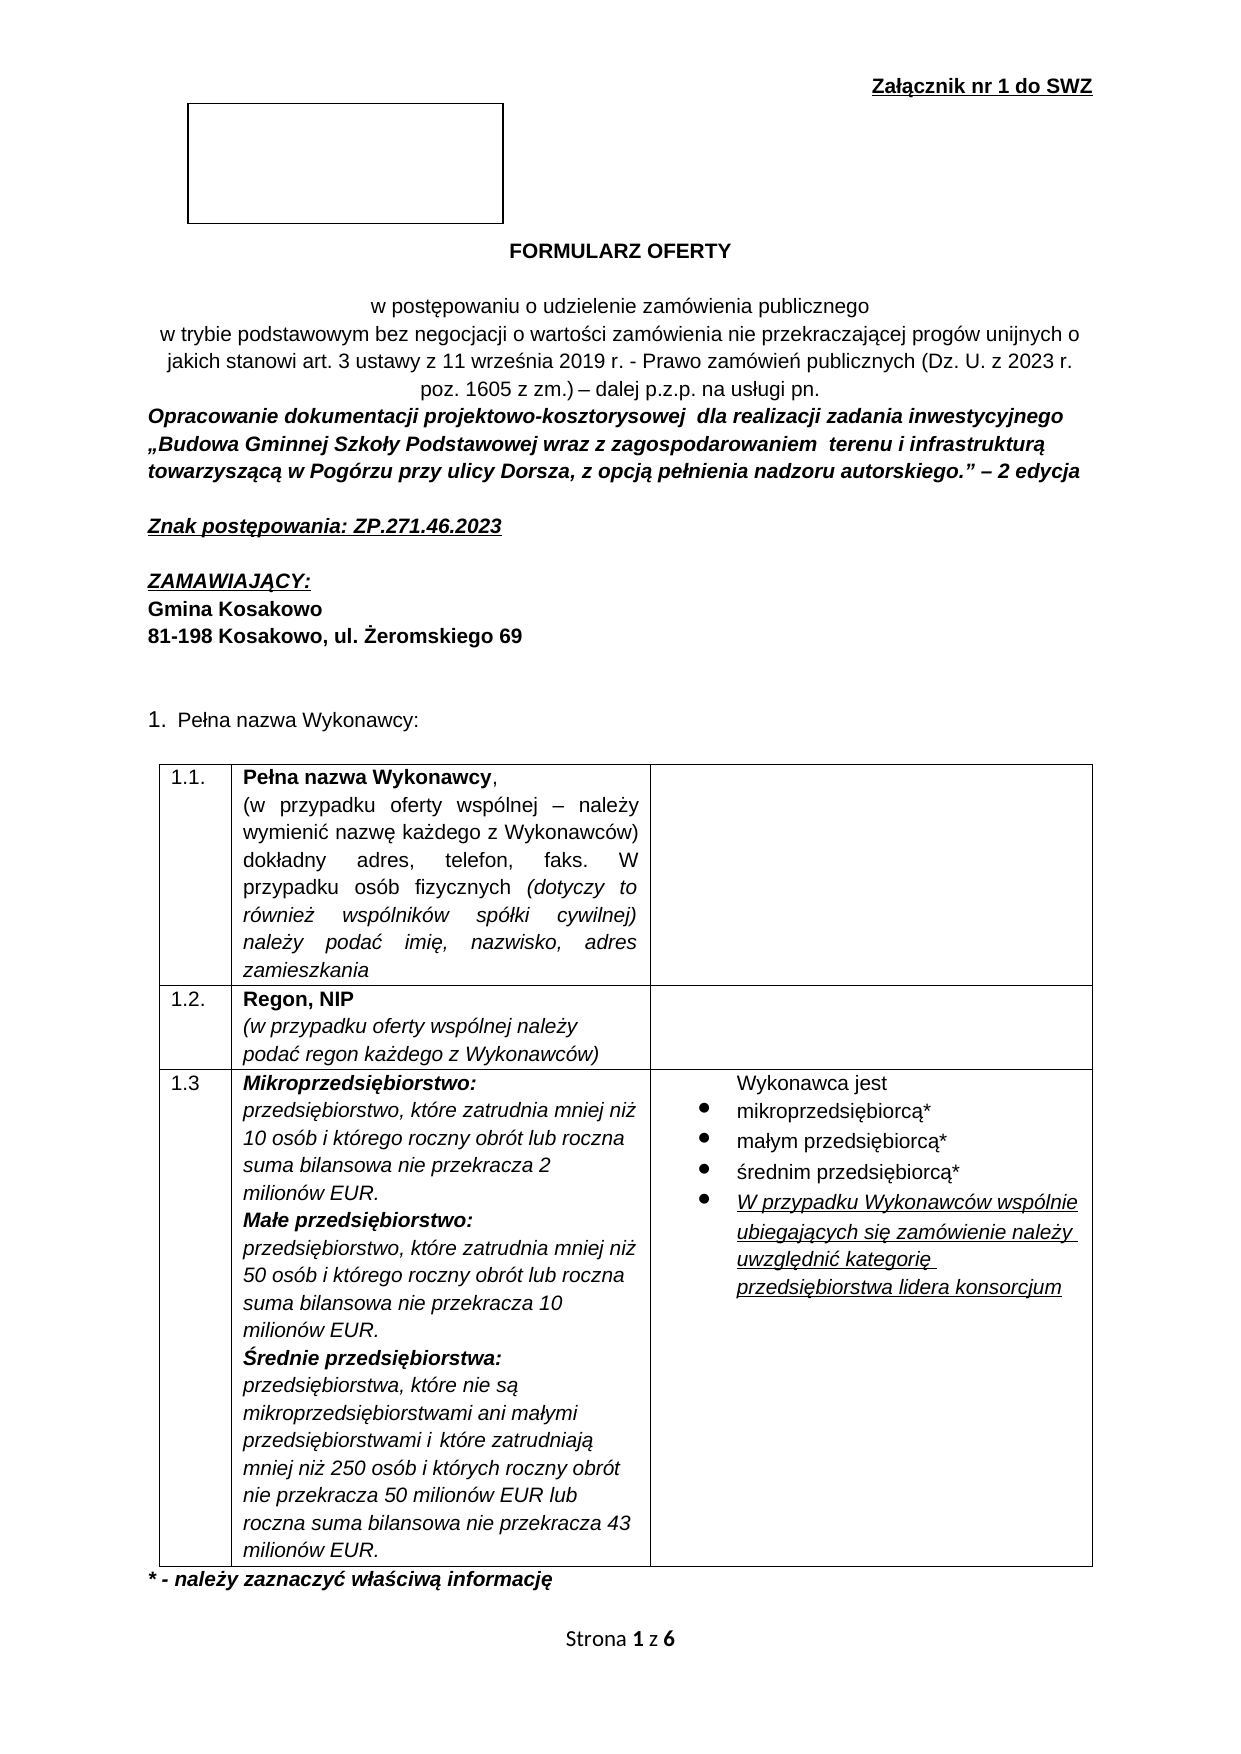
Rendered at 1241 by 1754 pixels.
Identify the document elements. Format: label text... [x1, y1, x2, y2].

text w trybie podstawowym bez negocjacji o wartości zamówienia nie przekraczającej progów unijnych o jakich stanowi art. 3 ustawy z 11 września 2019 r. - Prawo zamówień publicznych (Dz. U. z 2023 r. poz. 1605 z zm.) – dalej p.z.p. na usługi pn. [148, 321, 1093, 400]
text 81-198 Kosakowo, ul. Żeromskiego 69 [148, 624, 1093, 648]
text Załącznik nr 1 do SWZ [148, 74, 1093, 98]
table_header [651, 765, 1092, 985]
table_cell Regon, NIP (w przypadku oferty wspólnej należy podać regon każdego z Wykonawców) [232, 986, 650, 1069]
text * - należy zaznaczyć właściwą informację [148, 1567, 1093, 1591]
text Opracowanie dokumentacji projektowo-kosztorysowej dla realizacji zadania inwestycyjnego „Budowa Gminnej Szkoły Podstawowej wraz z zagospodarowaniem terenu i infrastrukturą towarzyszącą w Pogórzu przy ulicy Dorsza, z opcją pełnienia nadzoru autorskiego.” – 2 edycja [148, 404, 1093, 483]
table_cell 1.2. [160, 986, 231, 1069]
text w postępowaniu o udzielenie zamówienia publicznego [148, 294, 1093, 318]
table_cell 1.3 [160, 1070, 231, 1566]
table_cell Mikroprzedsiębiorstwo: przedsiębiorstwo, które zatrudnia mniej niż 10 osób i którego roczny obrót lub roczna suma bilansowa nie przekracza 2 milionów EUR. Małe przedsiębiorstwo: przedsiębiorstwo, które zatrudnia mniej niż 50 osób i którego roczny obrót lub roczna suma bilansowa nie przekracza 10 milionów EUR. Średnie przedsiębiorstwa: przedsiębiorstwa, które nie są mikroprzedsiębiorstwami ani małymi przedsiębiorstwami i które zatrudniają mniej niż 250 osób i których roczny obrót nie przekracza 50 milionów EUR lub roczna suma bilansowa nie przekracza 43 milionów EUR. [232, 1070, 650, 1566]
text Gmina Kosakowo [148, 596, 1093, 620]
text FORMULARZ OFERTY [148, 239, 1093, 263]
list Pełna nazwa Wykonawcy: [148, 706, 1093, 733]
table_header Pełna nazwa Wykonawcy, (w przypadku oferty wspólnej – należy wymienić nazwę każdego z Wykonawców) dokładny adres, telefon, faks. W przypadku osób fizycznych (dotyczy to również wspólników spółki cywilnej) należy podać imię, nazwisko, adres zamieszkania [232, 765, 650, 985]
text ZAMAWIAJĄCY: [148, 569, 1093, 593]
text Znak postępowania: ZP.271.46.2023 [148, 514, 1093, 538]
table_header 1.1. [160, 765, 231, 985]
table_cell [651, 986, 1092, 1069]
table_cell Wykonawca jest mikroprzedsiębiorcą* małym przedsiębiorcą* średnim przedsiębiorcą* W przypadku Wykonawców wspólnie ubiegających się zamówienie należy uwzględnić kategorię przedsiębiorstwa lidera konsorcjum [651, 1070, 1092, 1566]
